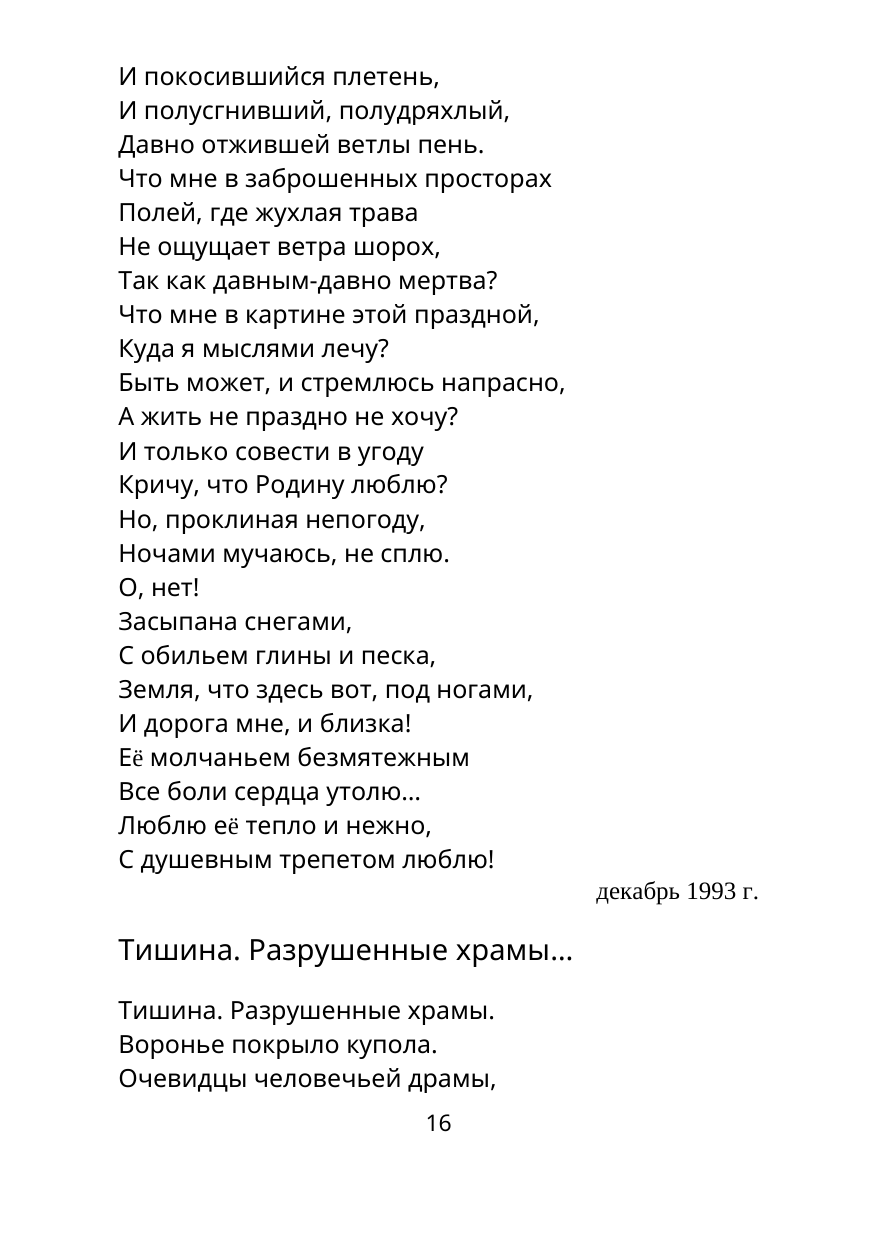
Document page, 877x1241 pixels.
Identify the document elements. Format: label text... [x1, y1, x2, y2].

text Земля, что здесь вот, под ногами, [118, 672, 759, 706]
text А жить не праздно не хочу? [118, 399, 759, 433]
text И только совести в угоду [118, 433, 759, 467]
text Что мне в заброшенных просторах [118, 161, 759, 195]
text Так как давным-давно мертва? [118, 263, 759, 297]
text декабрь 1993 г. [118, 876, 759, 905]
text Засыпана снегами, [118, 603, 759, 637]
text Ночами мучаюсь, не сплю. [118, 535, 759, 569]
text С обильем глины и песка, [118, 637, 759, 672]
text И покосившийся плетень, [118, 58, 759, 92]
text Все боли сердца утолю… [118, 774, 759, 808]
text Быть может, и стремлюсь напрасно, [118, 365, 759, 399]
text Кричу, что Родину люблю? [118, 467, 759, 501]
text Что мне в картине этой праздной, [118, 297, 759, 331]
text Полей, где жухлая трава [118, 195, 759, 229]
text Но, проклиная непогоду, [118, 501, 759, 535]
text Тишина. Разрушенные храмы… [118, 929, 759, 968]
text И полусгнивший, полудряхлый, [118, 92, 759, 127]
text Не ощущает ветра шорох, [118, 229, 759, 263]
text Воронье покрыло купола. [118, 1027, 759, 1061]
text Её молчаньем безмятежным [118, 740, 759, 774]
text С душевным трепетом люблю! [118, 842, 759, 876]
text Тишина. Разрушенные храмы. [118, 992, 759, 1027]
text Давно отжившей ветлы пень. [118, 127, 759, 161]
text Люблю её тепло и нежно, [118, 808, 759, 842]
text Очевидцы человечьей драмы, [118, 1061, 759, 1095]
text И дорога мне, и близка! [118, 706, 759, 740]
text О, нет! [118, 569, 759, 603]
text Куда я мыслями лечу? [118, 331, 759, 365]
